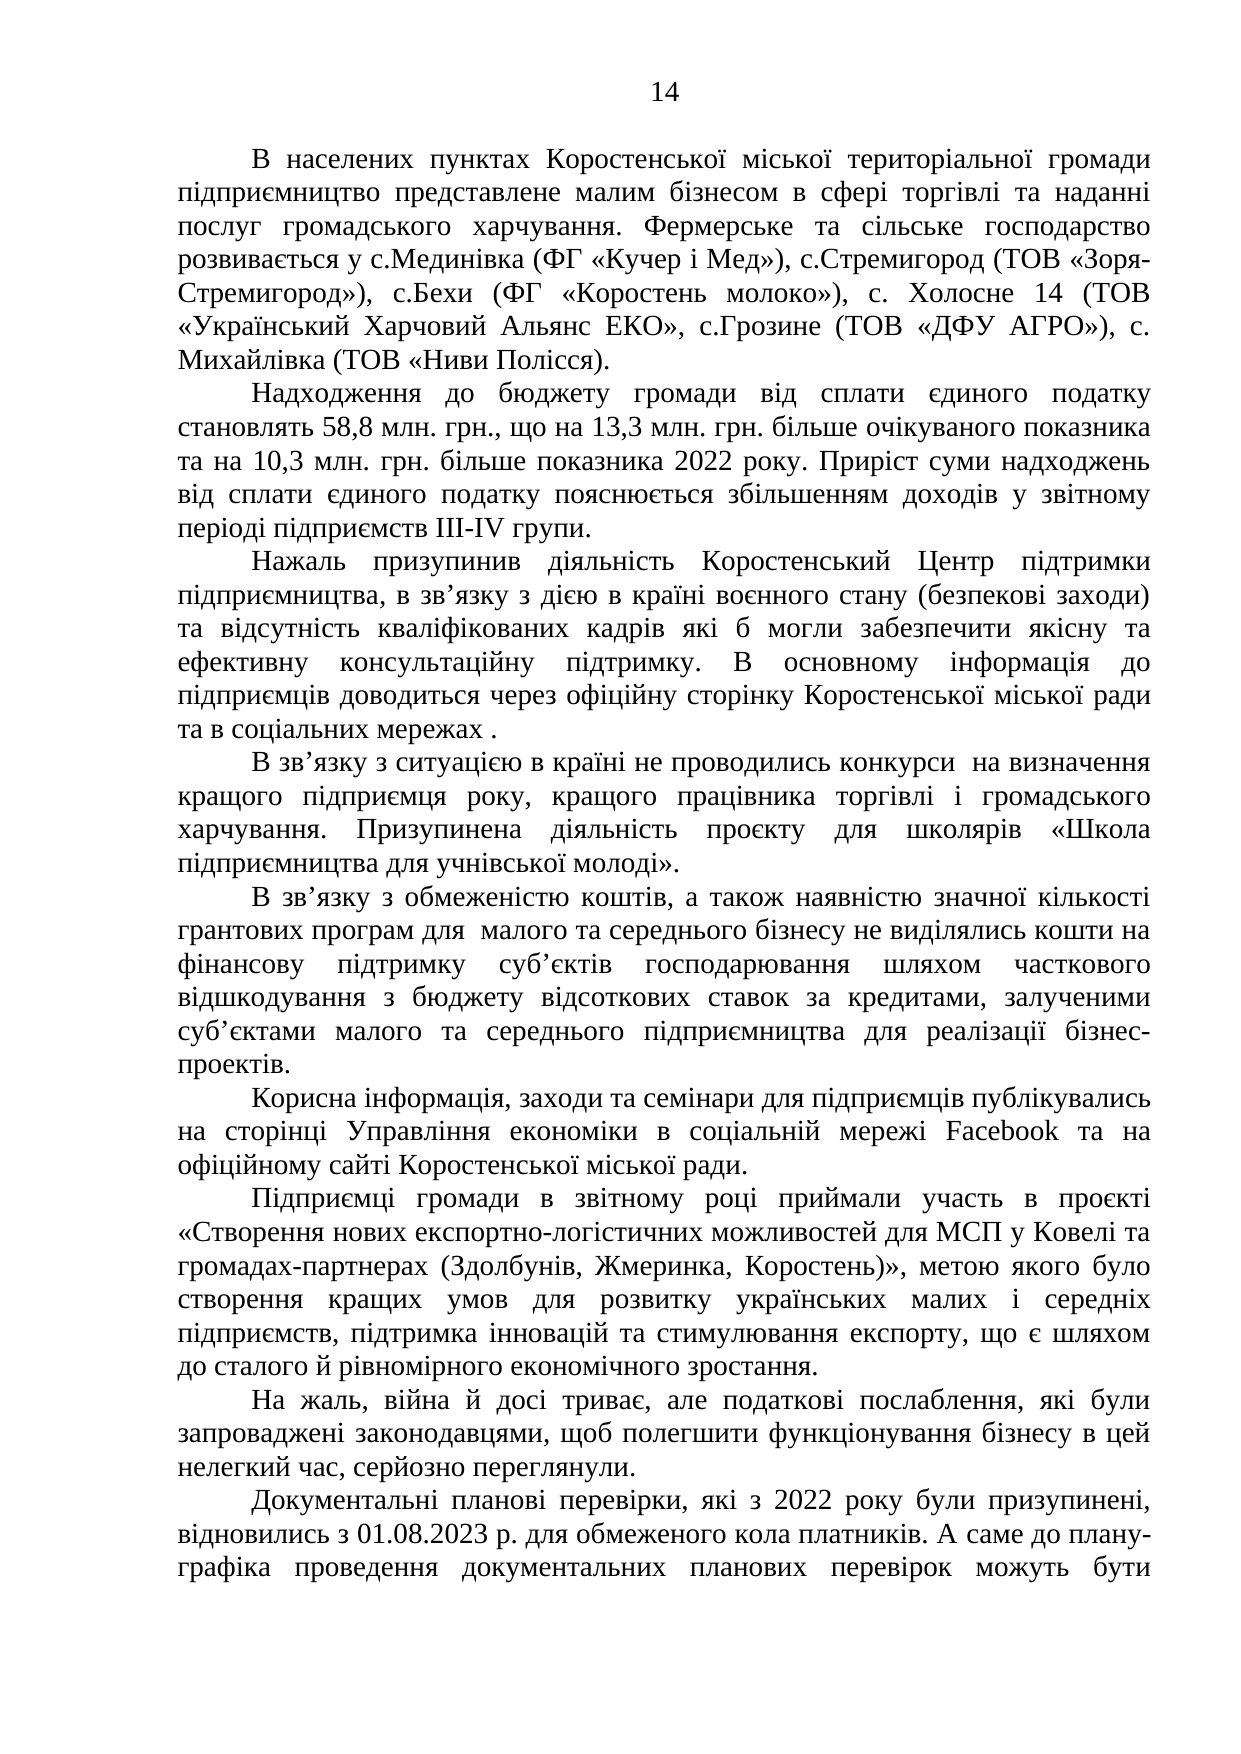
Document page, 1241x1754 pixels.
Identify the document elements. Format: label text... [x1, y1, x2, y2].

text На жаль, війна й досі триває, але податкові послаблення, які були запроваджені законодавцями, щоб полегшити функціонування бізнесу в цей нелегкий час, серйозно переглянули. [177, 1382, 1152, 1482]
text Підприємці громади в звітному році приймали участь в проєкті «Створення нових експортно-логістичних можливостей для МСП у Ковелі та громадах-партнерах (Здолбунів, Жмеринка, Коростень)», метою якого було створення кращих умов для розвитку українських малих і середніх підприємств, підтримка інновацій та стимулювання експорту, що є шляхом до сталого й рівномірного економічного зростання. [177, 1181, 1152, 1382]
text В населених пунктах Коростенської міської територіальної громади підприємництво представлене малим бізнесом в сфері торгівлі та наданні послуг громадського харчування. Фермерське та сільське господарство розвивається у с.Мединівка (ФГ «Кучер і Мед»), с.Стремигород (ТОВ «Зоря-Стремигород»), с.Бехи (ФГ «Коростень молоко»), с. Холосне 14 (ТОВ «Український Харчовий Альянс ЕКО», с.Грозине (ТОВ «ДФУ АГРО»), с. Михайлівка (ТОВ «Ниви Полісся). [177, 141, 1152, 376]
text В зв’язку з обмеженістю коштів, а також наявністю значної кількості грантових програм для малого та середнього бізнесу не виділялись кошти на фінансову підтримку суб’єктів господарювання шляхом часткового відшкодування з бюджету відсоткових ставок за кредитами, залученими суб’єктами малого та середнього підприємництва для реалізації бізнес-проектів. [177, 879, 1152, 1080]
text Надходження до бюджету громади від сплати єдиного податку становлять 58,8 млн. грн., що на 13,3 млн. грн. більше очікуваного показника та на 10,3 млн. грн. більше показника 2022 року. Приріст суми надходжень від сплати єдиного податку пояснюється збільшенням доходів у звітному періоді підприємств III-IV групи. [177, 376, 1152, 543]
text Корисна інформація, заходи та семінари для підприємців публікувались на сторінці Управління економіки в соціальній мережі Facebook та на офіційному сайті Коростенської міської ради. [177, 1080, 1152, 1181]
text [177, 1482, 1152, 1583]
text Нажаль призупинив діяльність Коростенський Центр підтримки підприємництва, в зв’язку з дією в країні воєнного стану (безпекові заходи) та відсутність кваліфікованих кадрів які б могли забезпечити якісну та ефективну консультаційну підтримку. В основному інформація до підприємців доводиться через офіційну сторінку Коростенської міської ради та в соціальних мережах . [177, 543, 1152, 744]
text В зв’язку з ситуацією в країні не проводились конкурси на визначення кращого підприємця року, кращого працівника торгівлі і громадського харчування. Призупинена діяльність проєкту для школярів «Школа підприємництва для учнівської молоді». [177, 744, 1152, 879]
